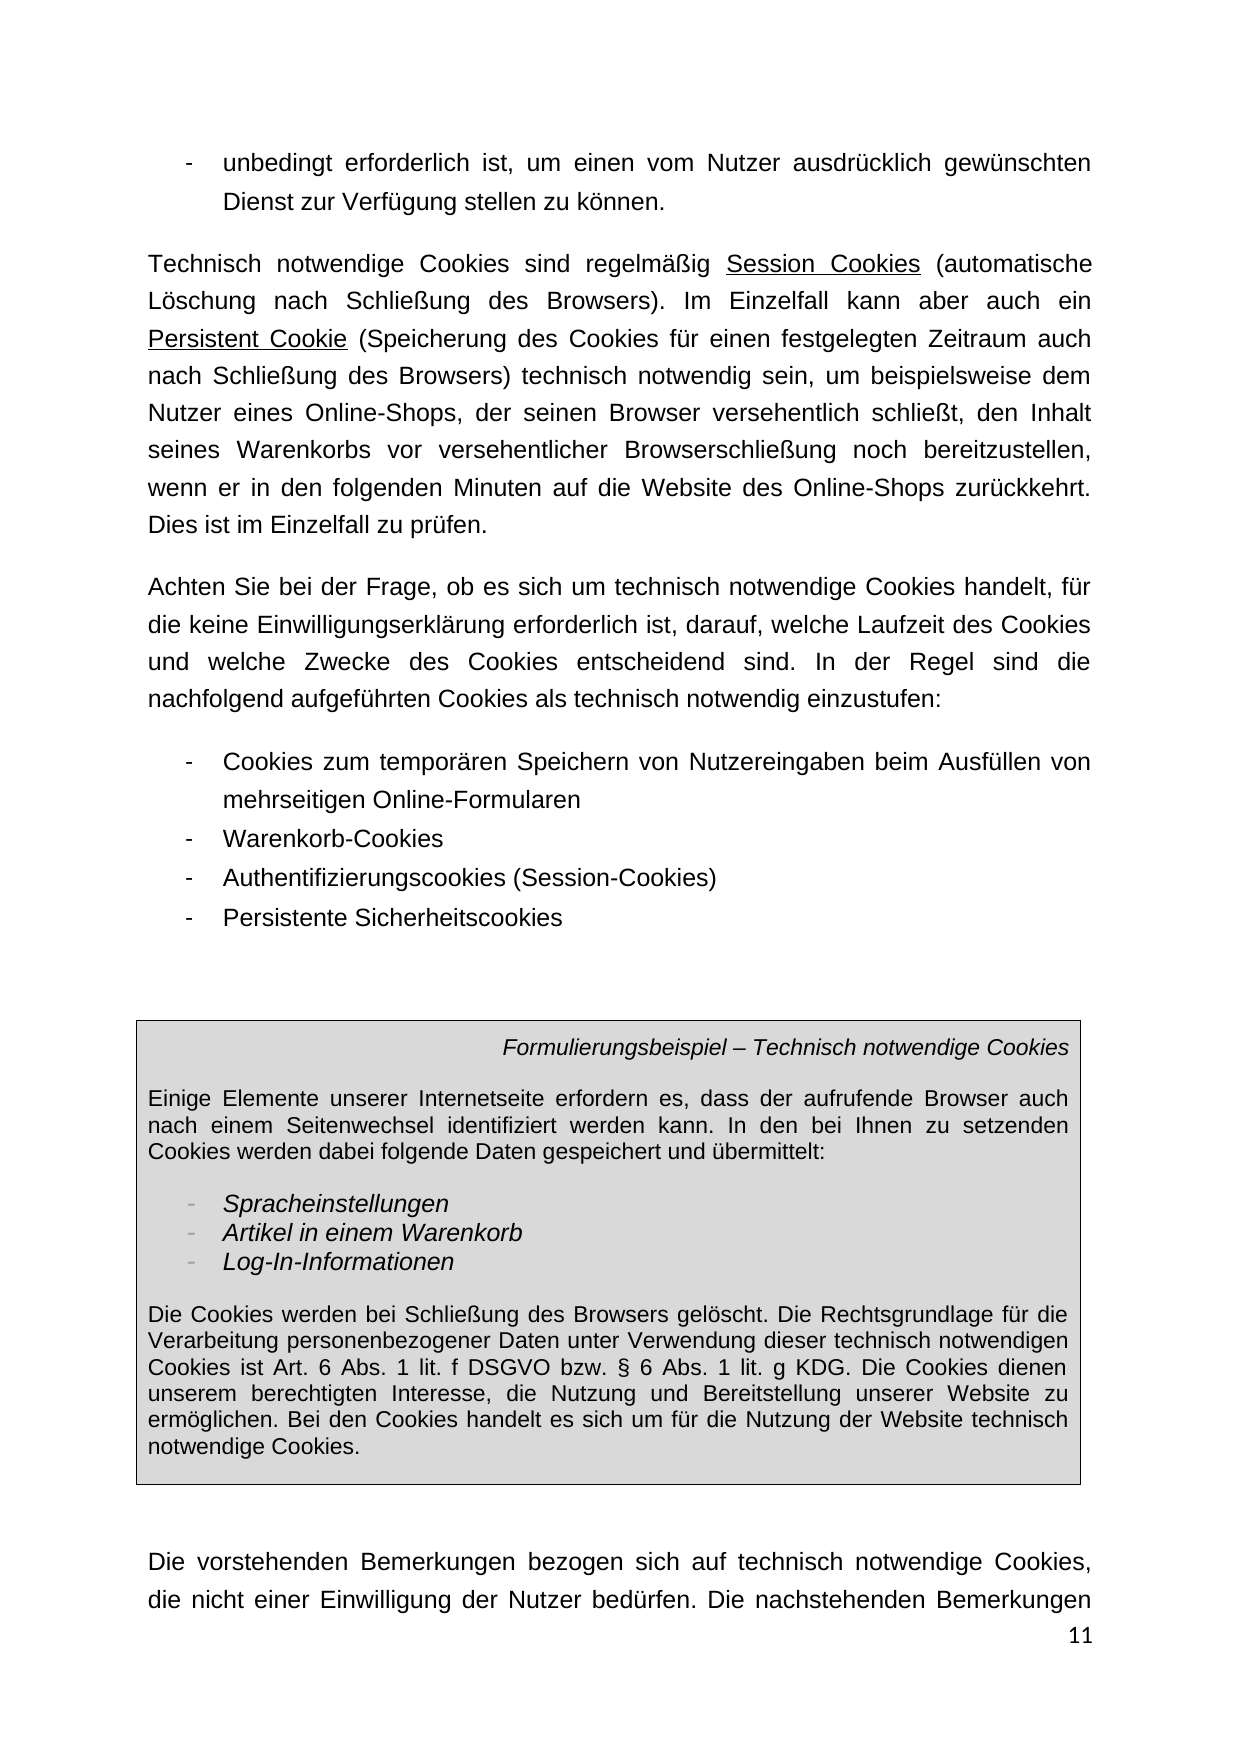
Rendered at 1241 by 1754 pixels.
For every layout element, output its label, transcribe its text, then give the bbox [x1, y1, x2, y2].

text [148, 1547, 1093, 1613]
list Authentifizierungscookies (Session-Cookies) [185, 862, 1093, 893]
list Warenkorb-Cookies [185, 823, 1093, 853]
text Technisch notwendige Cookies sind regelmäßig Session Cookies (automatische Löschung nach Schließung des Browsers). Im Einzelfall kann aber auch ein Persistent Cookie (Speicherung des Cookies für einen festgelegten Zeitraum auch nach Schließung des Browsers) technisch notwendig sein, um beispielsweise dem Nutzer eines Online-Shops, der seinen Browser versehentlich schließt, den Inhalt seines Warenkorbs vor versehentlicher Browserschließung noch bereitzustellen, wenn er in den folgenden Minuten auf die Website des Online-Shops zurückkehrt. Dies ist im Einzelfall zu prüfen. [148, 249, 1093, 539]
table_header Formulierungsbeispiel – Technisch notwendige Cookies Einige Elemente unserer Internetseite erfordern es, dass der aufrufende Browser auch nach einem Seitenwechsel identifiziert werden kann. In den bei Ihnen zu setzenden Cookies werden dabei folgende Daten gespeichert und übermittelt: Spracheinstellungen Artikel in einem Warenkorb Log-In-Informationen Die Cookies werden bei Schließung des Browsers gelöscht. Die Rechtsgrundlage für die Verarbeitung personenbezogener Daten unter Verwendung dieser technisch notwendigen Cookies ist Art. 6 Abs. 1 lit. f DSGVO bzw. § 6 Abs. 1 lit. g KDG. Die Cookies dienen unserem berechtigten Interesse, die Nutzung und Bereitstellung unserer Website zu ermöglichen. Bei den Cookies handelt es sich um für die Nutzung der Website technisch notwendige Cookies. [137, 1021, 1080, 1484]
text Achten Sie bei der Frage, ob es sich um technisch notwendige Cookies handelt, für die keine Einwilligungserklärung erforderlich ist, darauf, welche Laufzeit des Cookies und welche Zwecke des Cookies entscheidend sind. In der Regel sind die nachfolgend aufgeführten Cookies als technisch notwendig einzustufen: [148, 572, 1093, 713]
list Cookies zum temporären Speichern von Nutzereingaben beim Ausfüllen von mehrseitigen Online-Formularen [185, 746, 1093, 814]
list unbedingt erforderlich ist, um einen vom Nutzer ausdrücklich gewünschten Dienst zur Verfügung stellen zu können. [185, 148, 1093, 215]
list Persistente Sicherheitscookies [185, 902, 1093, 932]
